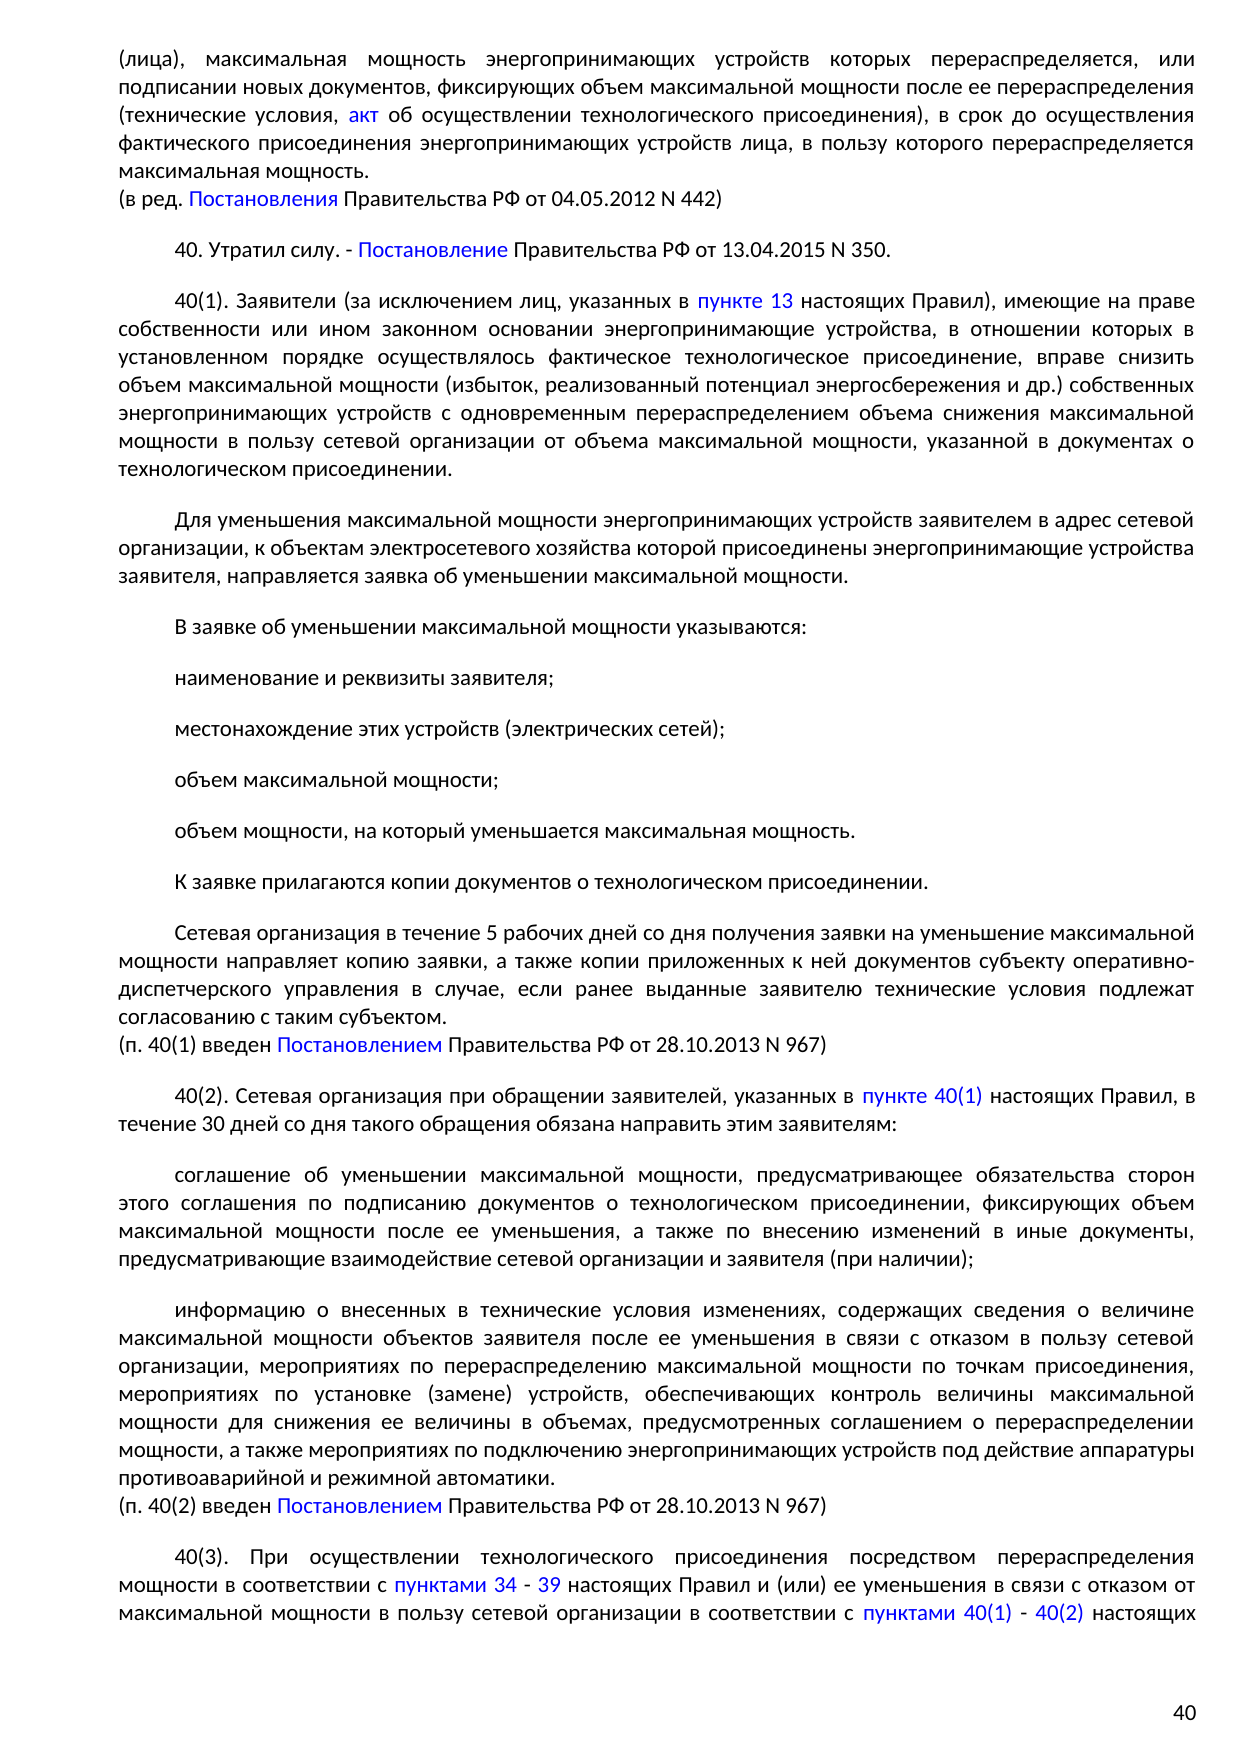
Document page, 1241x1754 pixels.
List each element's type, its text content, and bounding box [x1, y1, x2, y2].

text В заявке об уменьшении максимальной мощности указываются: [118, 612, 1196, 640]
text (п. 40(2) введен Постановлением Правительства РФ от 28.10.2013 N 967) [118, 1491, 1196, 1519]
text К заявке прилагаются копии документов о технологическом присоединении. [118, 867, 1196, 895]
text местонахождение этих устройств (электрических сетей); [118, 714, 1196, 742]
text Для уменьшения максимальной мощности энергопринимающих устройств заявителем в адрес сетевой организации, к объектам электросетевого хозяйства которой присоединены энергопринимающие устройства заявителя, направляется заявка об уменьшении максимальной мощности. [118, 505, 1196, 589]
text 40. Утратил силу. - Постановление Правительства РФ от 13.04.2015 N 350. [118, 235, 1196, 263]
text наименование и реквизиты заявителя; [118, 663, 1196, 691]
text (в ред. Постановления Правительства РФ от 04.05.2012 N 442) [118, 184, 1196, 212]
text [118, 44, 1196, 184]
text Сетевая организация в течение 5 рабочих дней со дня получения заявки на уменьшение максимальной мощности направляет копию заявки, а также копии приложенных к ней документов субъекту оперативно-диспетчерского управления в случае, если ранее выданные заявителю технические условия подлежат согласованию с таким субъектом. [118, 918, 1196, 1030]
text 40(2). Сетевая организация при обращении заявителей, указанных в пункте 40(1) настоящих Правил, в течение 30 дней со дня такого обращения обязана направить этим заявителям: [118, 1081, 1196, 1137]
text 40(1). Заявители (за исключением лиц, указанных в пункте 13 настоящих Правил), имеющие на праве собственности или ином законном основании энергопринимающие устройства, в отношении которых в установленном порядке осуществлялось фактическое технологическое присоединение, вправе снизить объем максимальной мощности (избыток, реализованный потенциал энергосбережения и др.) собственных энергопринимающих устройств с одновременным перераспределением объема снижения максимальной мощности в пользу сетевой организации от объема максимальной мощности, указанной в документах о технологическом присоединении. [118, 286, 1196, 482]
text соглашение об уменьшении максимальной мощности, предусматривающее обязательства сторон этого соглашения по подписанию документов о технологическом присоединении, фиксирующих объем максимальной мощности после ее уменьшения, а также по внесению изменений в иные документы, предусматривающие взаимодействие сетевой организации и заявителя (при наличии); [118, 1160, 1196, 1272]
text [118, 1542, 1196, 1626]
text объем мощности, на который уменьшается максимальная мощность. [118, 816, 1196, 844]
text (п. 40(1) введен Постановлением Правительства РФ от 28.10.2013 N 967) [118, 1030, 1196, 1058]
text информацию о внесенных в технические условия изменениях, содержащих сведения о величине максимальной мощности объектов заявителя после ее уменьшения в связи с отказом в пользу сетевой организации, мероприятиях по перераспределению максимальной мощности по точкам присоединения, мероприятиях по установке (замене) устройств, обеспечивающих контроль величины максимальной мощности для снижения ее величины в объемах, предусмотренных соглашением о перераспределении мощности, а также мероприятиях по подключению энергопринимающих устройств под действие аппаратуры противоаварийной и режимной автоматики. [118, 1295, 1196, 1491]
text объем максимальной мощности; [118, 765, 1196, 793]
